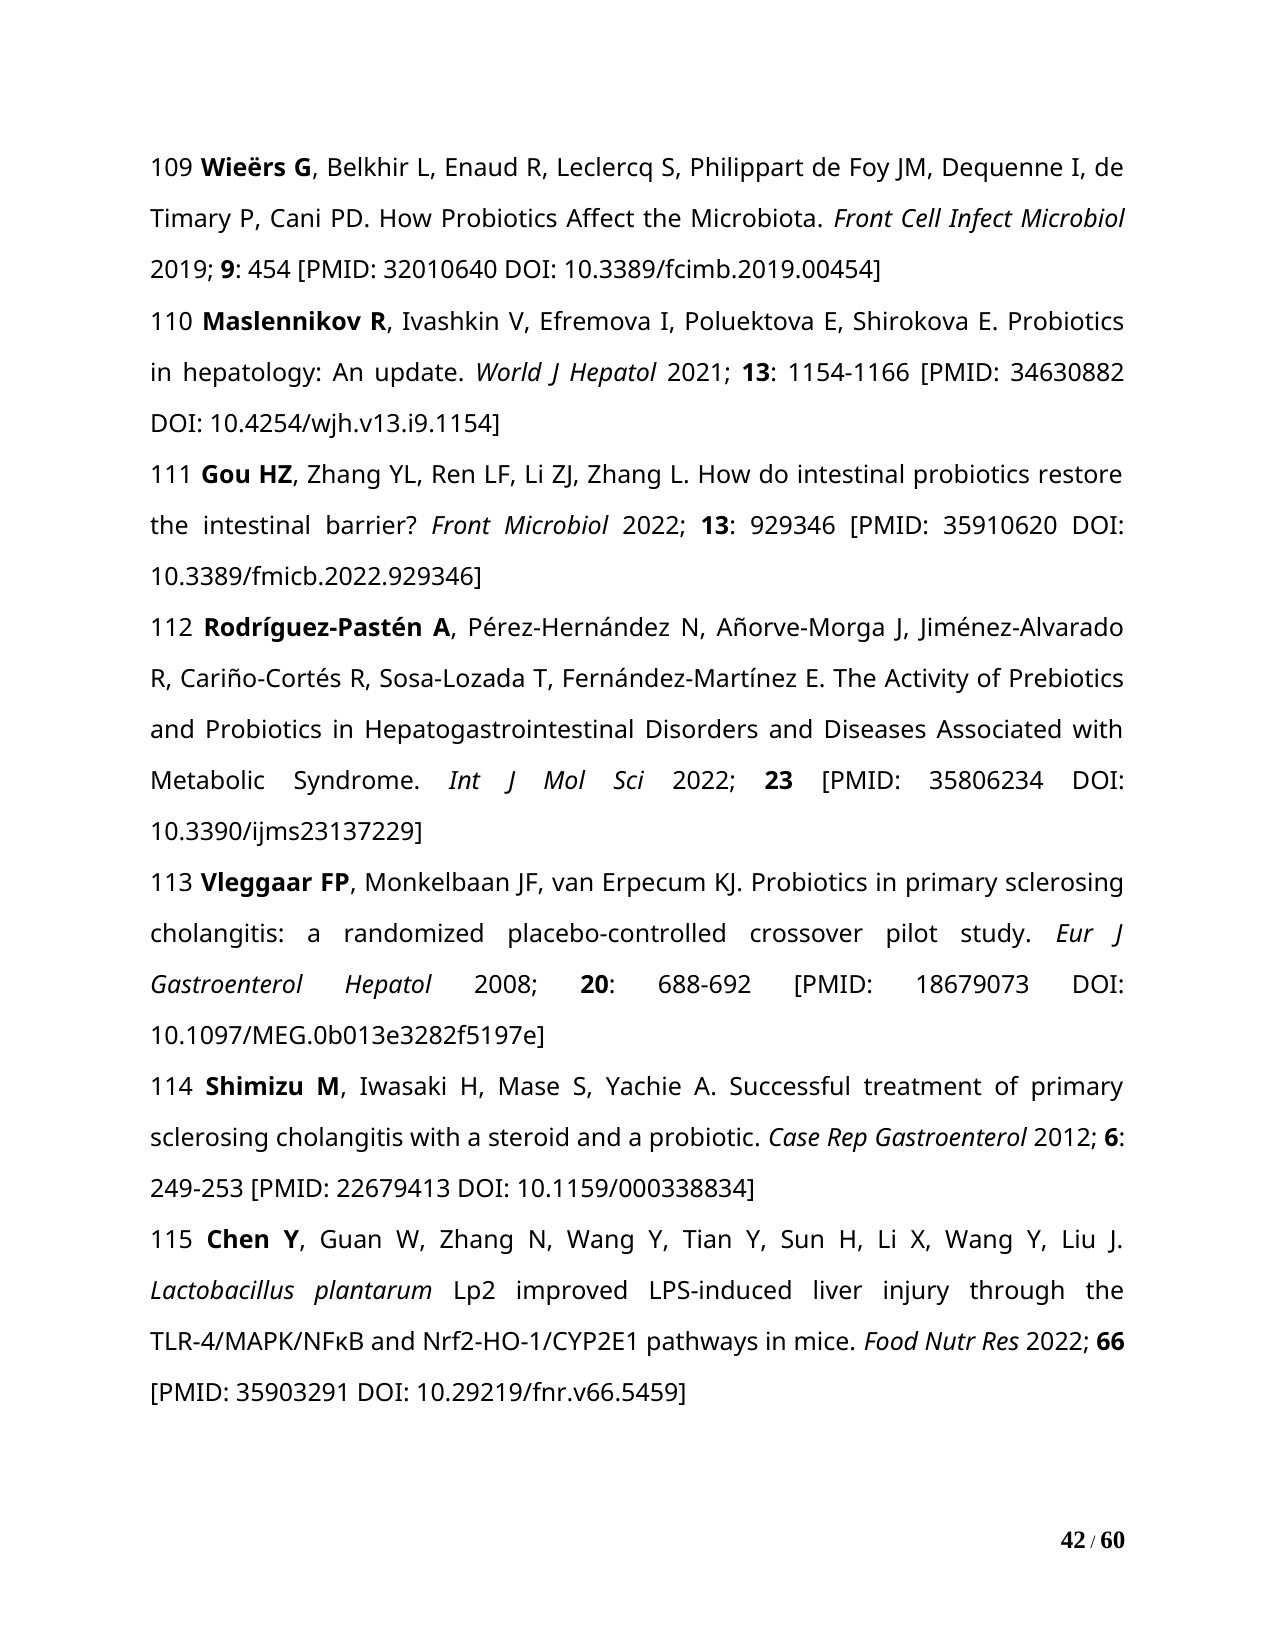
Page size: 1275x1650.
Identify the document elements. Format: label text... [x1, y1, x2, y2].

text 115 Chen Y, Guan W, Zhang N, Wang Y, Tian Y, Sun H, Li X, Wang Y, Liu J. Lactobacillus plantarum Lp2 improved LPS-induced liver injury through the TLR-4/MAPK/NFκB and Nrf2-HO-1/CYP2E1 pathways in mice. Food Nutr Res 2022; 66 [PMID: 35903291 DOI: 10.29219/fnr.v66.5459] [150, 1222, 1125, 1409]
text 110 Maslennikov R, Ivashkin V, Efremova I, Poluektova E, Shirokova E. Probiotics in hepatology: An update. World J Hepatol 2021; 13: 1154-1166 [PMID: 34630882 DOI: 10.4254/wjh.v13.i9.1154] [150, 303, 1125, 439]
text 111 Gou HZ, Zhang YL, Ren LF, Li ZJ, Zhang L. How do intestinal probiotics restore the intestinal barrier? Front Microbiol 2022; 13: 929346 [PMID: 35910620 DOI: 10.3389/fmicb.2022.929346] [150, 456, 1125, 592]
text 112 Rodríguez-Pastén A, Pérez-Hernández N, Añorve-Morga J, Jiménez-Alvarado R, Cariño-Cortés R, Sosa-Lozada T, Fernández-Martínez E. The Activity of Prebiotics and Probiotics in Hepatogastrointestinal Disorders and Diseases Associated with Metabolic Syndrome. Int J Mol Sci 2022; 23 [PMID: 35806234 DOI: 10.3390/ijms23137229] [150, 609, 1125, 848]
text 113 Vleggaar FP, Monkelbaan JF, van Erpecum KJ. Probiotics in primary sclerosing cholangitis: a randomized placebo-controlled crossover pilot study. Eur J Gastroenterol Hepatol 2008; 20: 688-692 [PMID: 18679073 DOI: 10.1097/MEG.0b013e3282f5197e] [150, 864, 1125, 1052]
text 114 Shimizu M, Iwasaki H, Mase S, Yachie A. Successful treatment of primary sclerosing cholangitis with a steroid and a probiotic. Case Rep Gastroenterol 2012; 6: 249-253 [PMID: 22679413 DOI: 10.1159/000338834] [150, 1069, 1125, 1205]
text 109 Wieërs G, Belkhir L, Enaud R, Leclercq S, Philippart de Foy JM, Dequenne I, de Timary P, Cani PD. How Probiotics Affect the Microbiota. Front Cell Infect Microbiol 2019; 9: 454 [PMID: 32010640 DOI: 10.3389/fcimb.2019.00454] [150, 150, 1125, 286]
